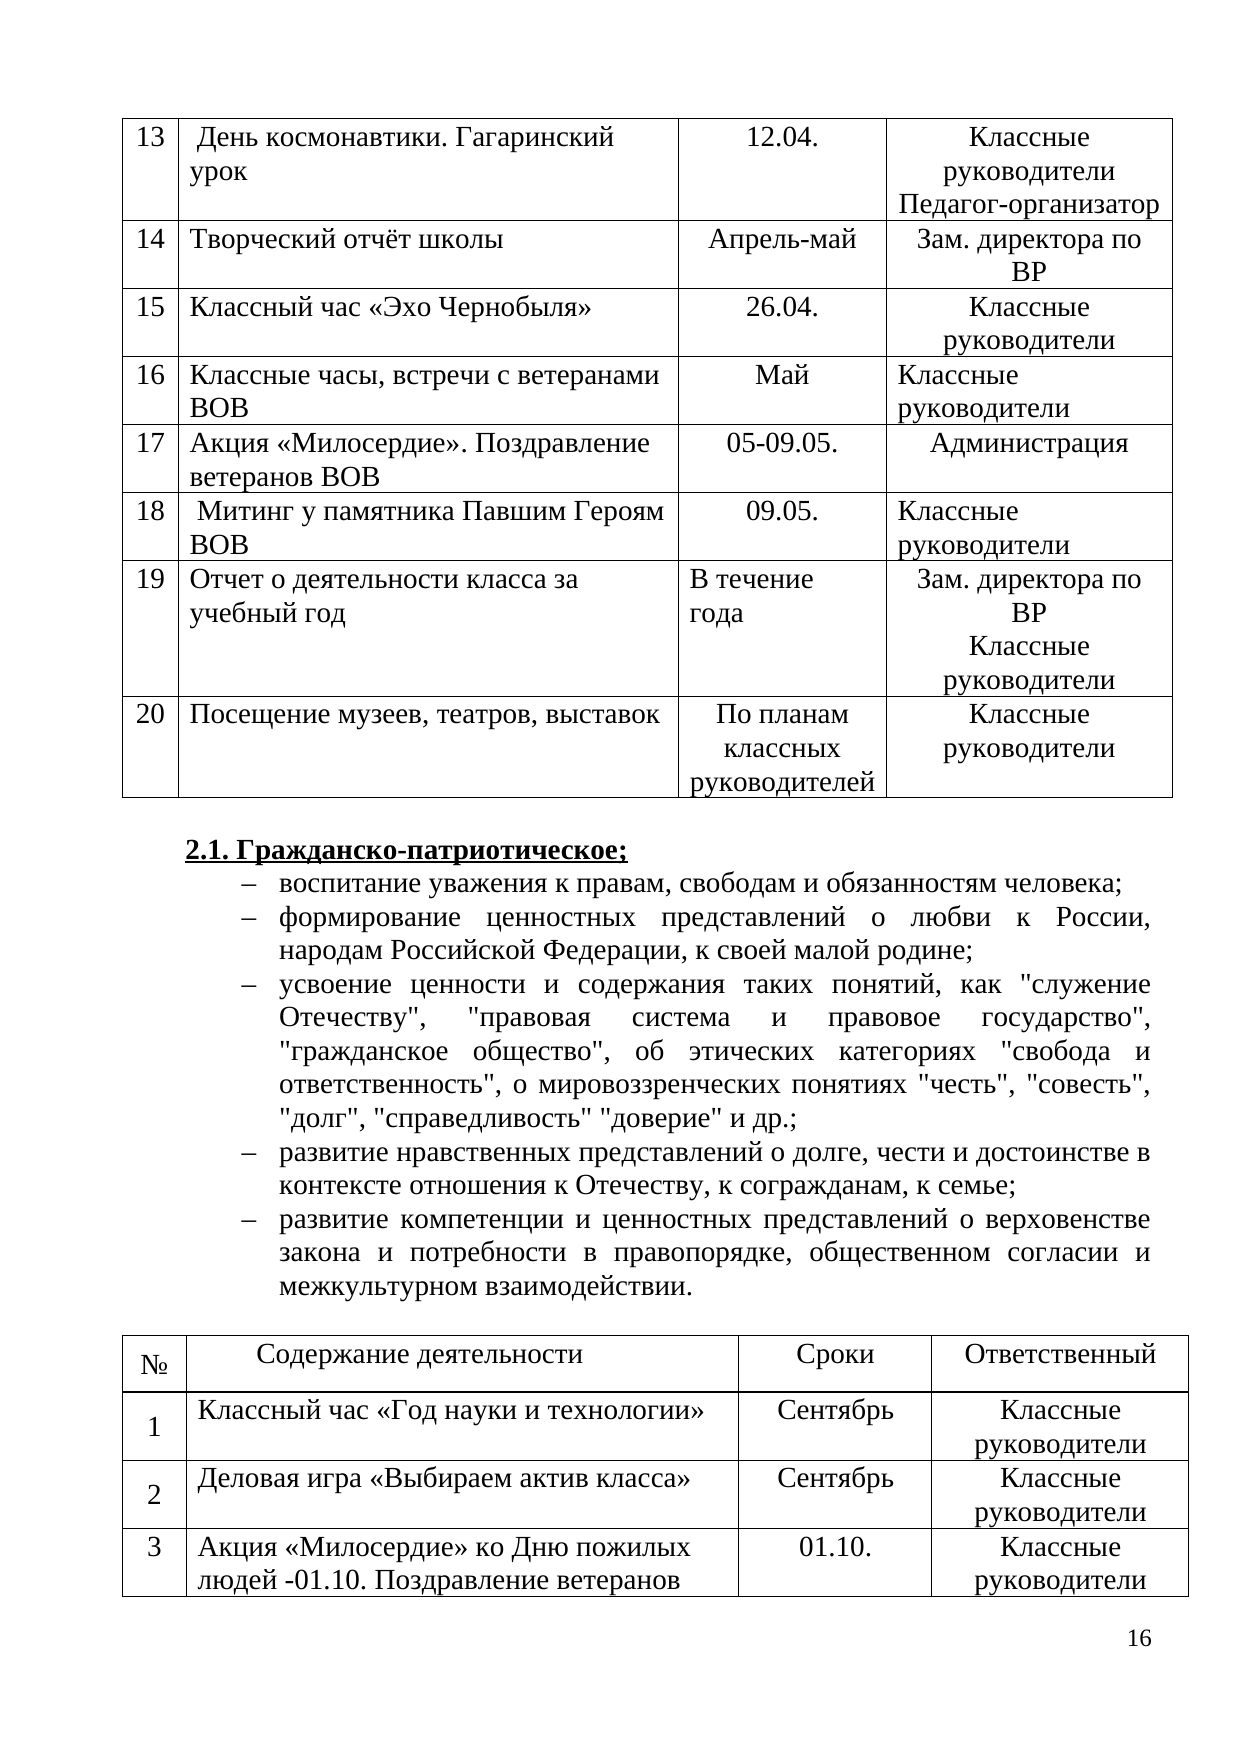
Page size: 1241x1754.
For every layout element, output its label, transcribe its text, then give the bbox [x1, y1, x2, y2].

table_cell Сентябрь [739, 1461, 931, 1528]
table_cell 01.10. [739, 1529, 931, 1596]
table_cell Администрация [887, 425, 1172, 492]
list воспитание уважения к правам, свободам и обязанностям человека; [241, 865, 1152, 899]
table_cell 2 [123, 1461, 186, 1528]
table_header Сроки [739, 1336, 931, 1391]
table_cell По планам классных руководителей [679, 697, 886, 797]
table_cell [932, 1529, 1188, 1596]
table_cell 12.04. [679, 119, 886, 220]
table_cell 20 [123, 697, 178, 797]
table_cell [887, 119, 1172, 220]
list развитие компетенции и ценностных представлений о верховенстве закона и потребности в правопорядке, общественном согласии и межкультурном взаимодействии. [241, 1201, 1152, 1301]
table_cell Апрель-май [679, 221, 886, 288]
table_header № [123, 1336, 186, 1391]
table_cell Классные руководители [887, 357, 1172, 424]
text 2.1. Гражданско-патриотическое; [185, 832, 1152, 865]
table_cell 18 [123, 493, 178, 560]
table_cell 05-09.05. [679, 425, 886, 492]
table_cell 16 [123, 357, 178, 424]
table_cell 3 [123, 1529, 186, 1596]
table_cell Классные руководители [887, 697, 1172, 797]
table_cell 15 [123, 289, 178, 356]
table_cell Классные руководители [887, 493, 1172, 560]
table_cell Классный час «Год науки и технологии» [187, 1393, 738, 1459]
table_cell 17 [123, 425, 178, 492]
table_cell Май [679, 357, 886, 424]
list развитие нравственных представлений о долге, чести и достоинстве в контексте отношения к Отечеству, к согражданам, к семье; [241, 1134, 1152, 1201]
table_cell Отчет о деятельности класса за учебный год [179, 561, 678, 696]
table_cell 1 [123, 1393, 186, 1459]
list усвоение ценности и содержания таких понятий, как "служение Отечеству", "правовая система и правовое государство", "гражданское общество", об этических категориях "свобода и ответственность", о мировоззренческих понятиях "честь", "совесть", "долг", "справедливость" "доверие" и др.; [241, 966, 1152, 1134]
table_cell 13 [123, 119, 178, 220]
table_cell Классные часы, встречи с ветеранами ВОВ [179, 357, 678, 424]
table_cell Зам. директора по ВР Классные руководители [887, 561, 1172, 696]
table_cell Сентябрь [739, 1393, 931, 1459]
table_cell 26.04. [679, 289, 886, 356]
table_cell День космонавтики. Гагаринский урок [179, 119, 678, 220]
table_cell Деловая игра «Выбираем актив класса» [187, 1461, 738, 1528]
table_header Ответственный [932, 1336, 1188, 1391]
table_cell Классный час «Эхо Чернобыля» [179, 289, 678, 356]
table_cell 19 [123, 561, 178, 696]
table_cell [187, 1529, 738, 1596]
table_cell 14 [123, 221, 178, 288]
table_cell Классные руководители [932, 1393, 1188, 1459]
list формирование ценностных представлений о любви к России, народам Российской Федерации, к своей малой родине; [241, 899, 1152, 966]
table_cell В течение года [679, 561, 886, 696]
table_cell 09.05. [679, 493, 886, 560]
table_cell Творческий отчёт школы [179, 221, 678, 288]
table_cell Классные руководители [932, 1461, 1188, 1528]
table_cell Зам. директора по ВР [887, 221, 1172, 288]
table_cell Классные руководители [887, 289, 1172, 356]
table_header Содержание деятельности [187, 1336, 738, 1391]
table_cell Посещение музеев, театров, выставок [179, 697, 678, 797]
table_cell Акция «Милосердие». Поздравление ветеранов ВОВ [179, 425, 678, 492]
table_cell Митинг у памятника Павшим Героям ВОВ [179, 493, 678, 560]
